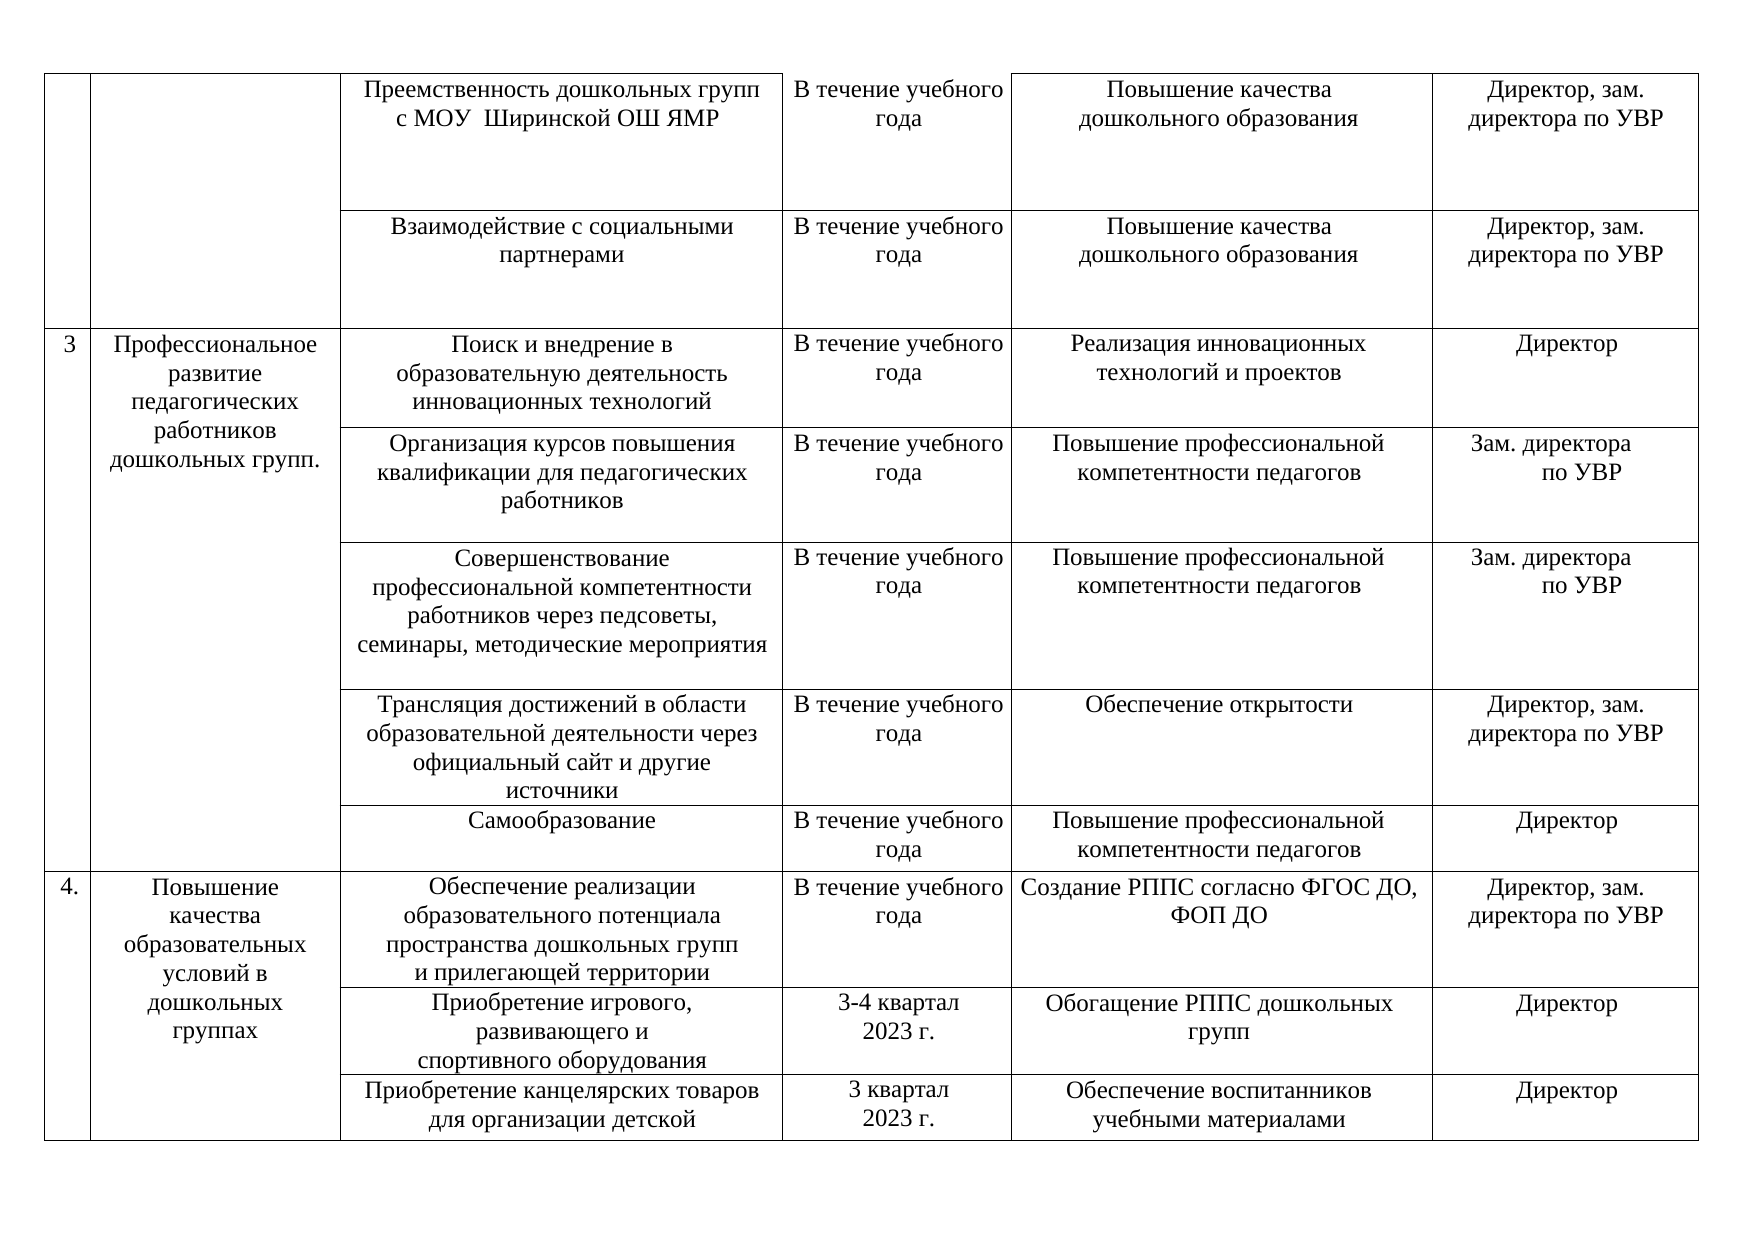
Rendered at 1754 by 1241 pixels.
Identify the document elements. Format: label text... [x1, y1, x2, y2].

table_cell Директор, зам. директора по УВР [1433, 690, 1698, 804]
table_cell Обеспечение открытости [1012, 690, 1432, 804]
table_cell 3-4 квартал 2023 г. [783, 988, 1011, 1074]
table_header [45, 74, 90, 328]
table_cell Директор, зам. директора по УВР [1433, 211, 1698, 328]
table_cell Обеспечение реализации образовательного потенциала пространства дошкольных групп и прилегающей территории [341, 872, 782, 987]
table_cell В течение учебного года [783, 543, 1011, 688]
table_cell 3 квартал 2023 г. [783, 1075, 1011, 1139]
table_cell В течение учебного года [783, 428, 1011, 542]
table_cell В течение учебного года [783, 329, 1011, 427]
table_cell Директор [1433, 988, 1698, 1074]
table_cell Директор, зам. директора по УВР [1433, 872, 1698, 987]
table_cell Совершенствование профессиональной компетентности работников через педсоветы, семинары, методические мероприятия [341, 543, 782, 688]
table_cell 3 [45, 329, 90, 871]
table_cell Приобретение игрового, развивающего и спортивного оборудования [341, 988, 782, 1074]
table_cell Повышение качества дошкольного образования [1012, 211, 1432, 328]
table_cell Профессиональное развитие педагогических работников дошкольных групп. [91, 329, 340, 871]
table_cell Зам. директора по УВР [1433, 543, 1698, 688]
table_cell Обогащение РППС дошкольных групп [1012, 988, 1432, 1074]
table_cell Повышение профессиональной компетентности педагогов [1012, 543, 1432, 688]
table_cell В течение учебного года [783, 872, 1011, 987]
table_cell Реализация инновационных технологий и проектов [1012, 329, 1432, 427]
table_cell Трансляция достижений в области образовательной деятельности через официальный сайт и другие источники [341, 690, 782, 804]
table_cell В течение учебного года [783, 211, 1011, 328]
table_cell Обеспечение воспитанников учебными материалами [1012, 1075, 1432, 1139]
table_cell Поиск и внедрение в образовательную деятельность инновационных технологий [341, 329, 782, 427]
table_header Директор, зам. директора по УВР [1433, 74, 1698, 210]
table_header В течение учебного года [783, 73, 1011, 210]
table_cell В течение учебного года [783, 806, 1011, 871]
table_cell Директор [1433, 329, 1698, 427]
table_cell Повышение профессиональной компетентности педагогов [1012, 806, 1432, 871]
table_header Преемственность дошкольных групп с МОУ Ширинской ОШ ЯМР [341, 74, 782, 210]
table_cell Повышение качества образовательных условий в дошкольных группах [91, 872, 340, 1139]
table_header [91, 74, 340, 328]
table_cell Зам. директора по УВР [1433, 428, 1698, 542]
table_cell Самообразование [341, 806, 782, 871]
table_cell 4. [45, 872, 90, 1139]
table_cell Повышение профессиональной компетентности педагогов [1012, 428, 1432, 542]
table_cell В течение учебного года [783, 690, 1011, 804]
table_cell Приобретение канцелярских товаров для организации детской [341, 1075, 782, 1139]
table_cell Организация курсов повышения квалификации для педагогических работников [341, 428, 782, 542]
table_header Повышение качества дошкольного образования [1012, 74, 1432, 210]
table_cell Создание РППС согласно ФГОС ДО, ФОП ДО [1012, 872, 1432, 987]
table_cell Взаимодействие с социальными партнерами [341, 211, 782, 328]
table_cell Директор [1433, 806, 1698, 871]
table_cell Директор [1433, 1075, 1698, 1139]
